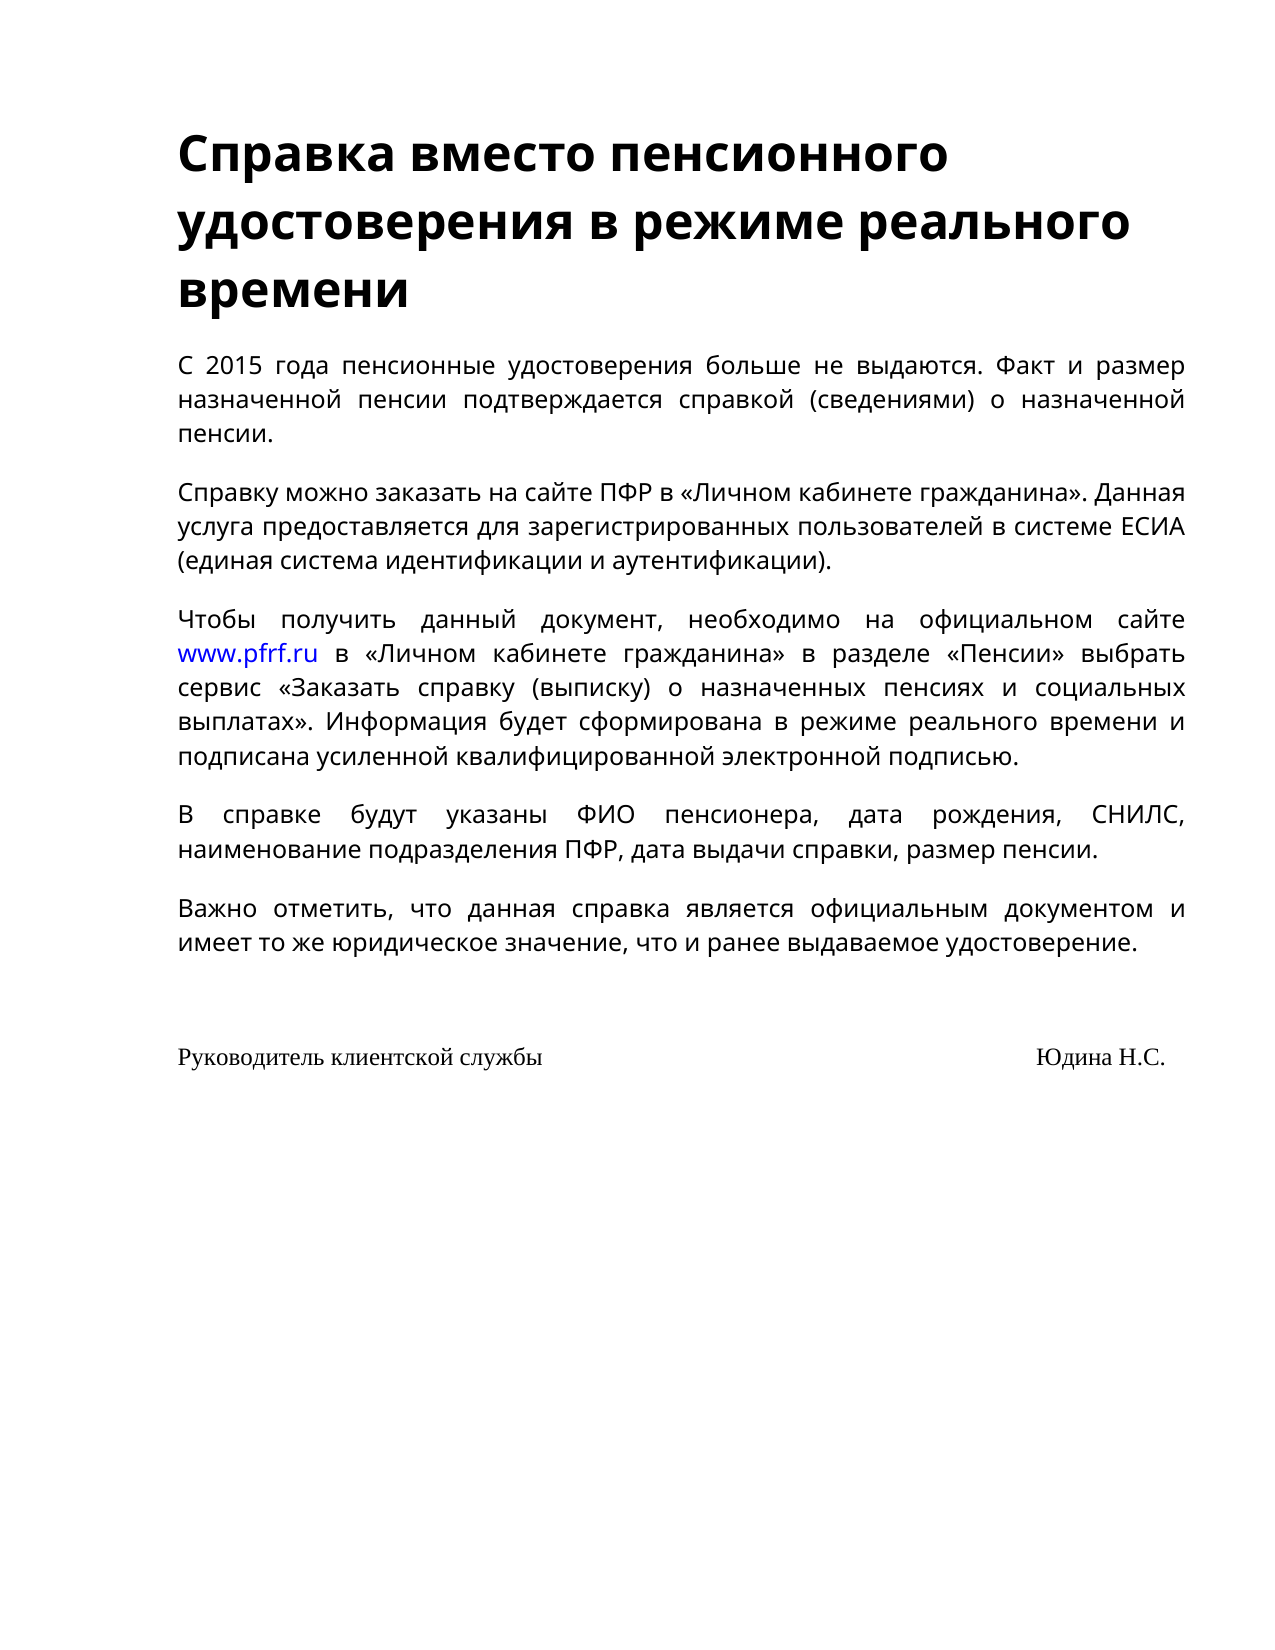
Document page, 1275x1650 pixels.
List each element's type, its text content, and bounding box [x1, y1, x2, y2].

text В справке будут указаны ФИО пенсионера, дата рождения, СНИЛС, наименование подразделения ПФР, дата выдачи справки, размер пенсии. [177, 797, 1186, 865]
text Важно отметить, что данная справка является официальным документом и имеет то же юридическое значение, что и ранее выдаваемое удостоверение. [177, 890, 1186, 958]
text Справку можно заказать на сайте ПФР в «Личном кабинете гражданина». Данная услуга предоставляется для зарегистрированных пользователей в системе ЕСИА (единая система идентификации и аутентификации). [177, 475, 1186, 577]
text Руководитель клиентской службы Юдина Н.С. [177, 1042, 1186, 1071]
text С 2015 года пенсионные удостоверения больше не выдаются. Факт и размер назначенной пенсии подтверждается справкой (сведениями) о назначенной пенсии. [177, 347, 1186, 450]
text Справка вместо пенсионного удостоверения в режиме реального времени [177, 118, 1186, 322]
text Чтобы получить данный документ, необходимо на официальном сайте www.pfrf.ru в «Личном кабинете гражданина» в разделе «Пенсии» выбрать сервис «Заказать справку (выписку) о назначенных пенсиях и социальных выплатах». Информация будет сформирована в режиме реального времени и подписана усиленной квалифицированной электронной подписью. [177, 602, 1186, 772]
